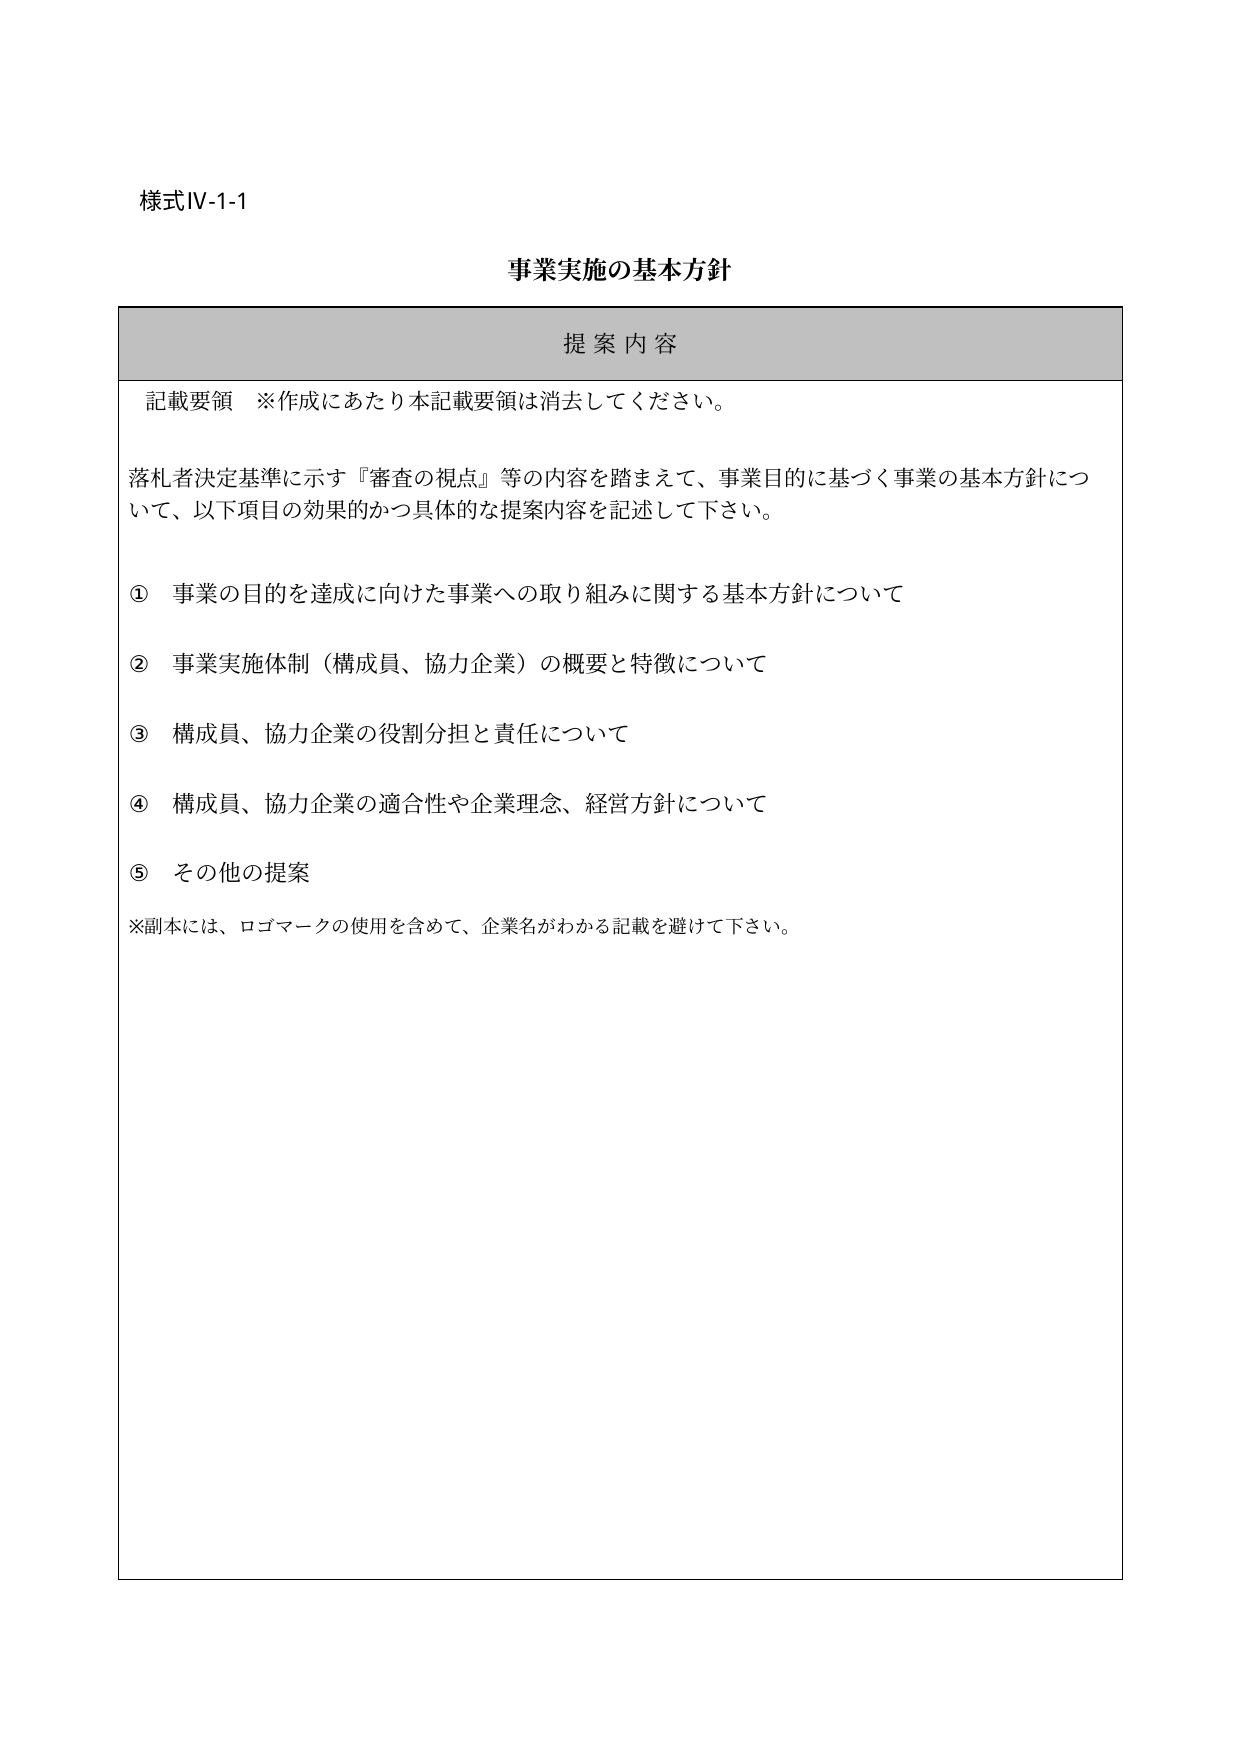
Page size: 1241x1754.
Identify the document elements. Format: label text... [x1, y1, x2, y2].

table_header 提案内容 [119, 308, 1122, 380]
table_cell 記載要領 ※作成にあたり本記載要領は消去してください。 落札者決定基準に示す『審査の視点』等の内容を踏まえて、事業目的に基づく事業の基本方針について、以下項目の効果的かつ具体的な提案内容を記述して下さい。 事業の目的を達成に向けた事業への取り組みに関する基本方針について 事業実施体制（構成員、協力企業）の概要と特徴について 構成員、協力企業の役割分担と責任について 構成員、協力企業の適合性や企業理念、経営方針について その他の提案 ※副本には、ロゴマークの使用を含めて、企業名がわかる記載を避けて下さい。 [119, 381, 1122, 1578]
text 事業実施の基本方針 [118, 237, 1122, 301]
list 様式Ⅳ-1-1 [139, 167, 1122, 232]
